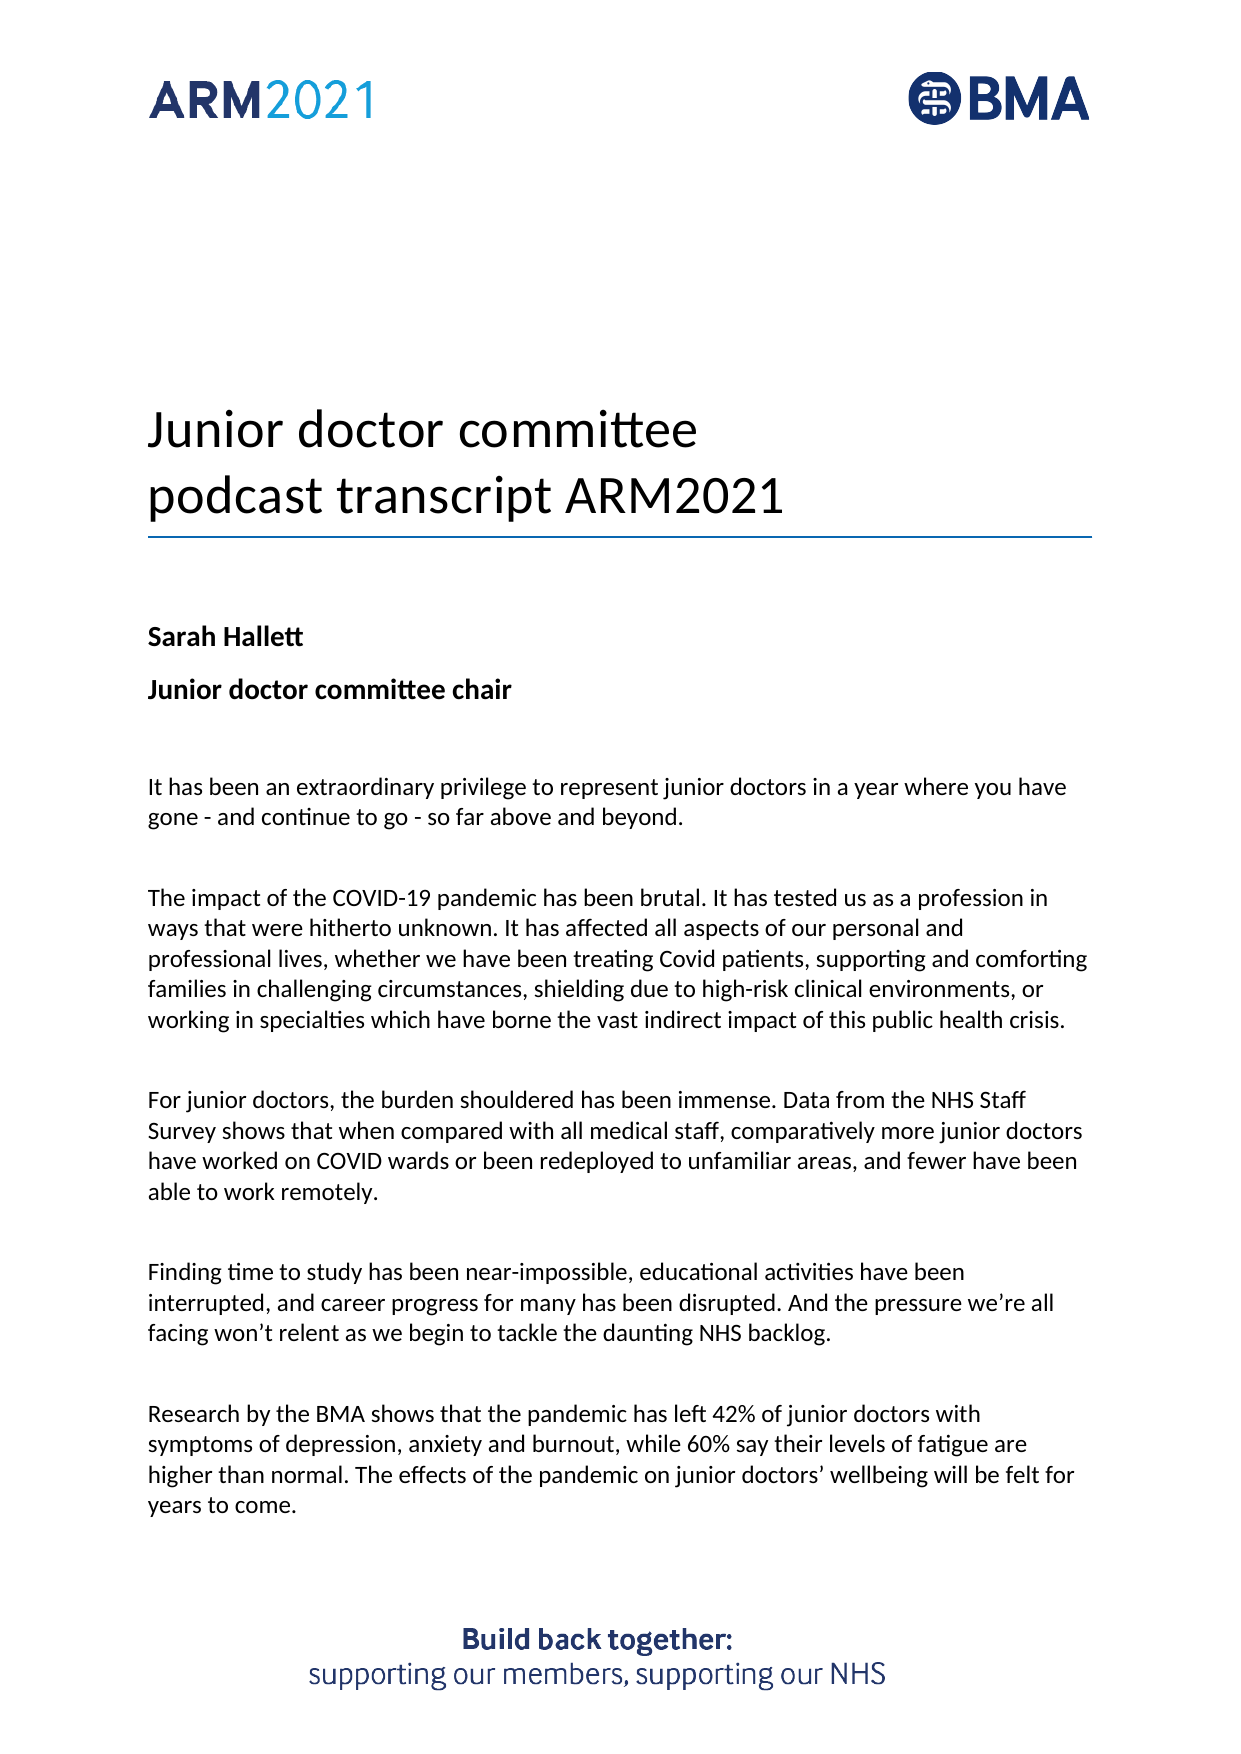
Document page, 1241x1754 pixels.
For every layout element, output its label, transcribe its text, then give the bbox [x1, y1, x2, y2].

text Finding time to study has been near-impossible, educational activities have been interrupted, and career progress for many has been disrupted. And the pressure we’re all facing won’t relent as we begin to tackle the daunting NHS backlog. [148, 1256, 1092, 1348]
text Research by the BMA shows that the pandemic has left 42% of junior doctors with symptoms of depression, anxiety and burnout, while 60% say their levels of fatigue are higher than normal. The effects of the pandemic on junior doctors’ wellbeing will be felt for years to come. [148, 1398, 1092, 1520]
picture [149, 72, 381, 131]
text The impact of the COVID-19 pandemic has been brutal. It has tested us as a profession in ways that were hitherto unknown. It has affected all aspects of our personal and professional lives, whether we have been treating Covid patients, supporting and comforting families in challenging circumstances, shielding due to high-risk clinical environments, or working in specialties which have borne the vast indirect impact of this public health crisis. [148, 882, 1092, 1034]
text For junior doctors, the burden shouldered has been immense. Data from the NHS Staff Survey shows that when compared with all medical staff, comparatively more junior doctors have worked on COVID wards or been redeployed to unfamiliar areas, and fewer have been able to work remotely. [148, 1084, 1092, 1206]
picture [307, 1622, 886, 1691]
text It has been an extraordinary privilege to represent junior doctors in a year where you have gone - and continue to go - so far above and beyond. [148, 771, 1092, 832]
text Junior doctor committee chair [148, 671, 1092, 707]
title Junior doctor committee podcast transcript ARM2021 [148, 395, 1092, 536]
text Sarah Hallett [148, 618, 1092, 654]
picture [908, 72, 1090, 125]
